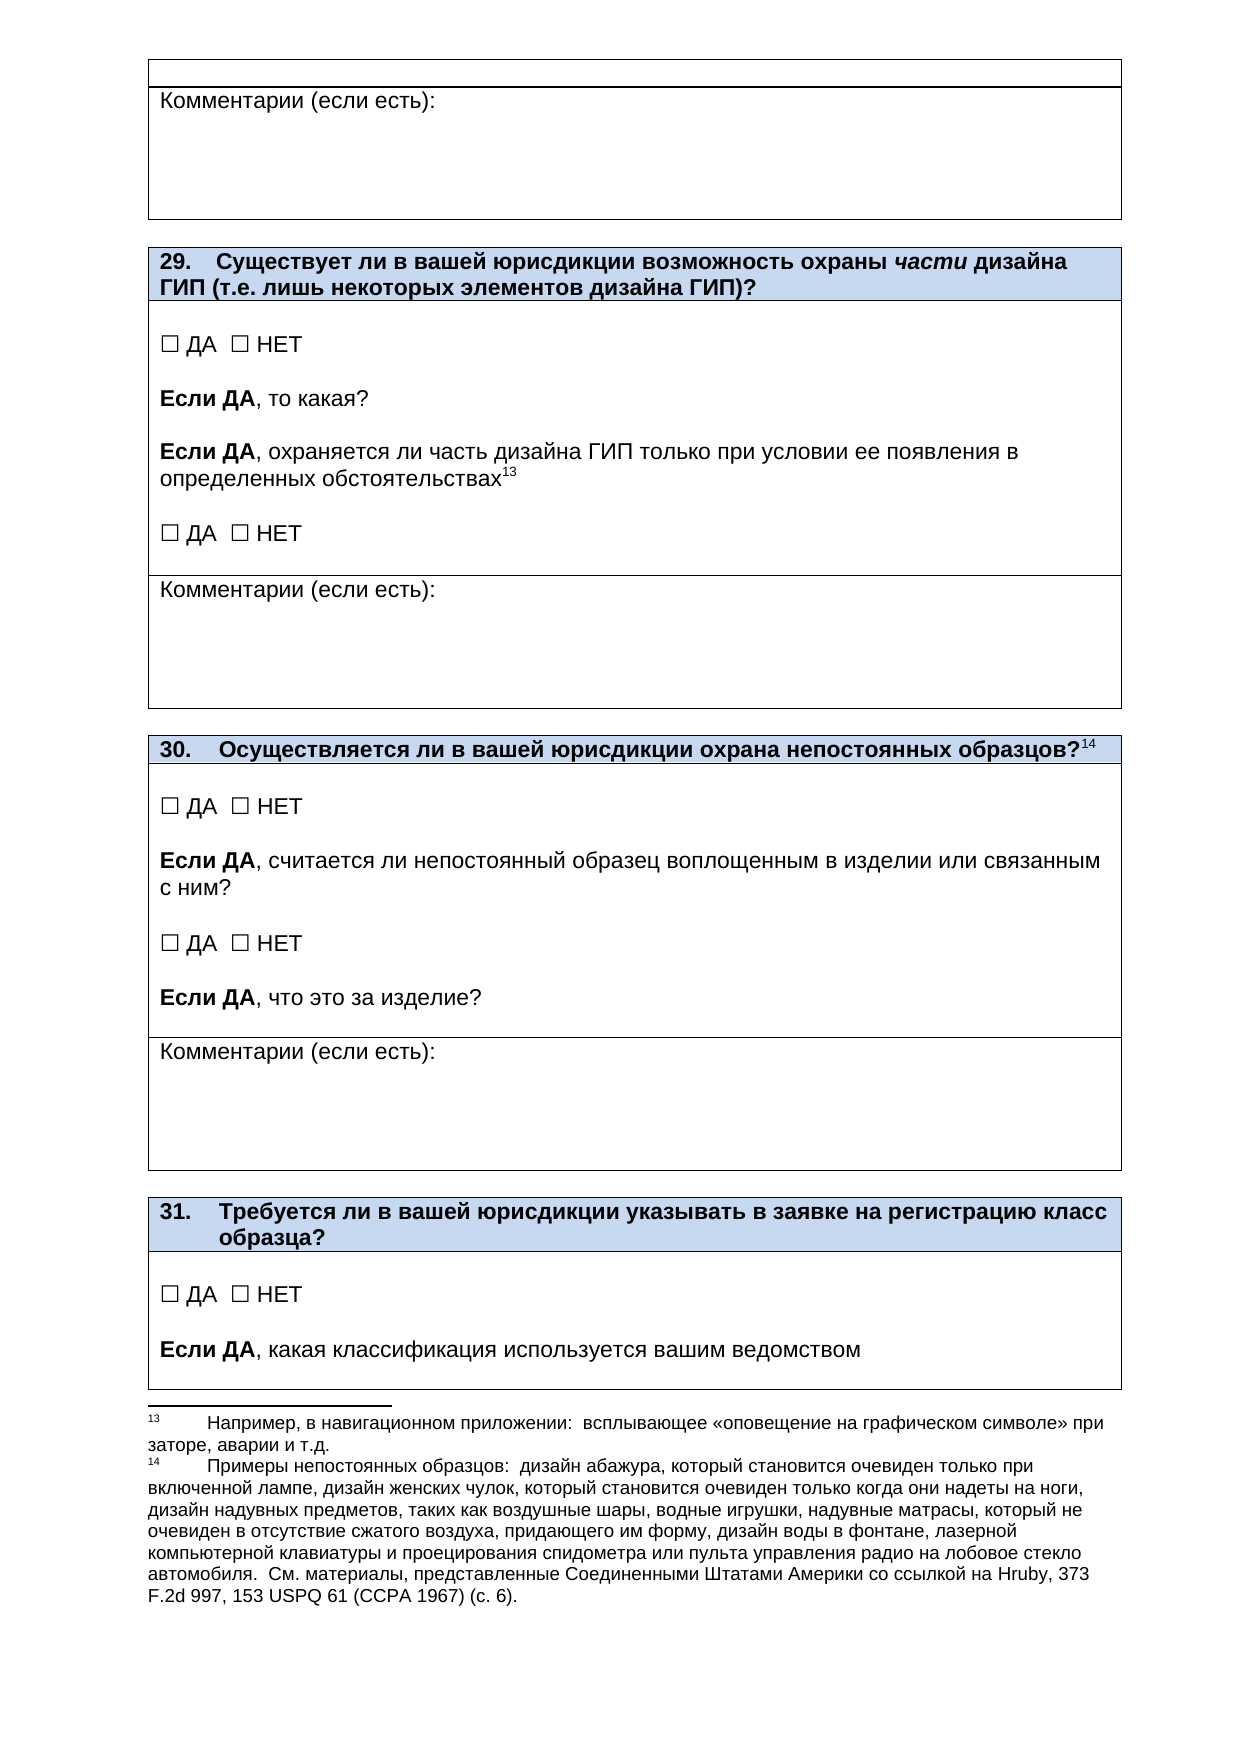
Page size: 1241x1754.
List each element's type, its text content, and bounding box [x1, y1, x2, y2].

table_cell ☐ ДА ☐ НЕТ Если ДА, считается ли непостоянный образец воплощенным в изделии или связанным с ним? ☐ ДА ☐ НЕТ Если ДА, что это за изделие? [149, 764, 1121, 1037]
table_cell Комментарии (если есть): [149, 576, 1121, 708]
table_cell Комментарии (если есть): [149, 1038, 1121, 1169]
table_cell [149, 60, 1121, 86]
table_cell Комментарии (если есть): [149, 88, 1121, 219]
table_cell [149, 1252, 1121, 1388]
table_header Требуется ли в вашей юрисдикции указывать в заявке на регистрацию класс образца? [149, 1198, 1121, 1251]
table_header Существует ли в вашей юрисдикции возможность охраны части дизайна ГИП (т.е. лишь некоторых элементов дизайна ГИП)? [149, 248, 1121, 300]
table_cell ☐ ДА ☐ НЕТ Если ДА, то какая? Если ДА, охраняется ли часть дизайна ГИП только при условии ее появления в определенных обстоятельствах ☐ ДА ☐ НЕТ [149, 301, 1121, 575]
table_header Осуществляется ли в вашей юрисдикции охрана непостоянных образцов? [149, 736, 1121, 762]
